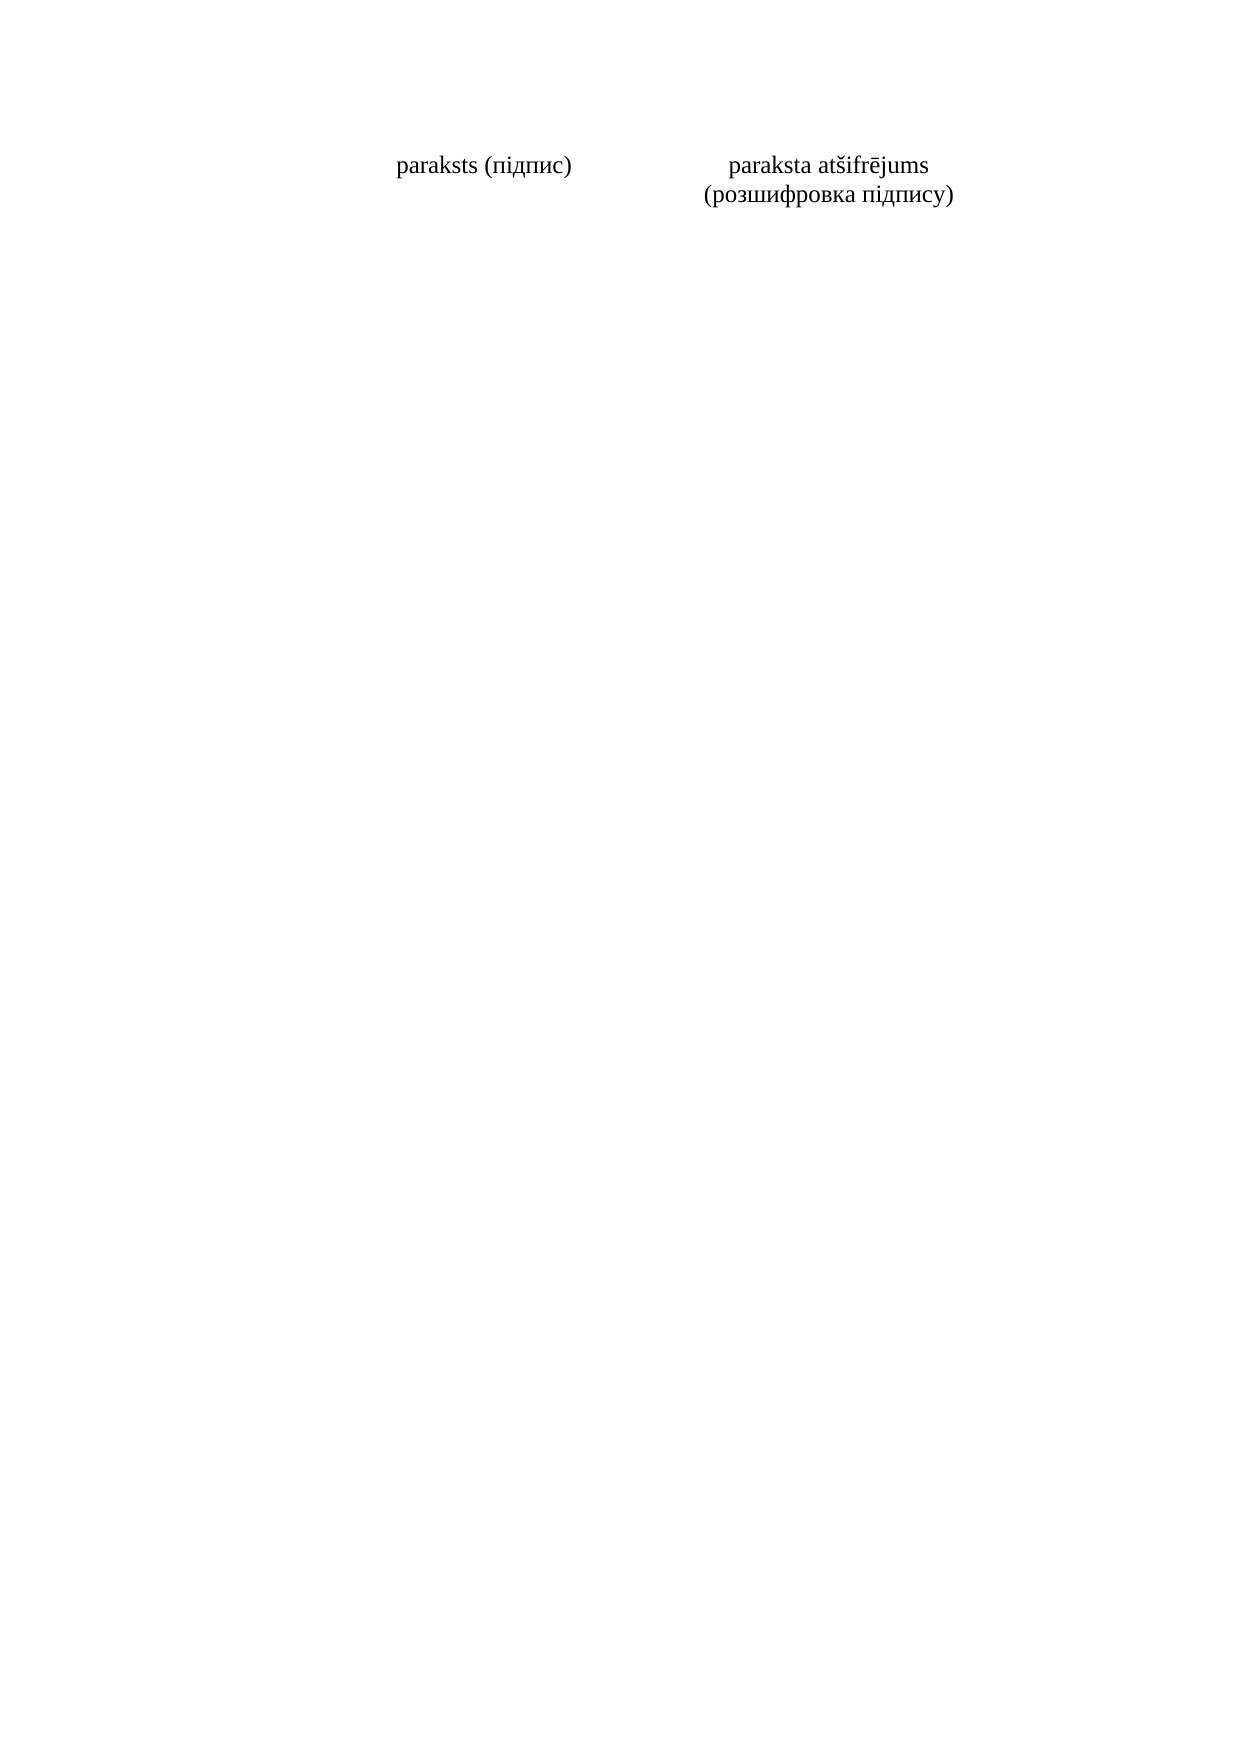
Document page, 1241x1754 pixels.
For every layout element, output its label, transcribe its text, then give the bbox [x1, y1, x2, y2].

table_cell paraksts (підпис) [335, 150, 632, 207]
table_cell paraksta atšifrējums (розшифровка підпису) [632, 150, 1025, 207]
